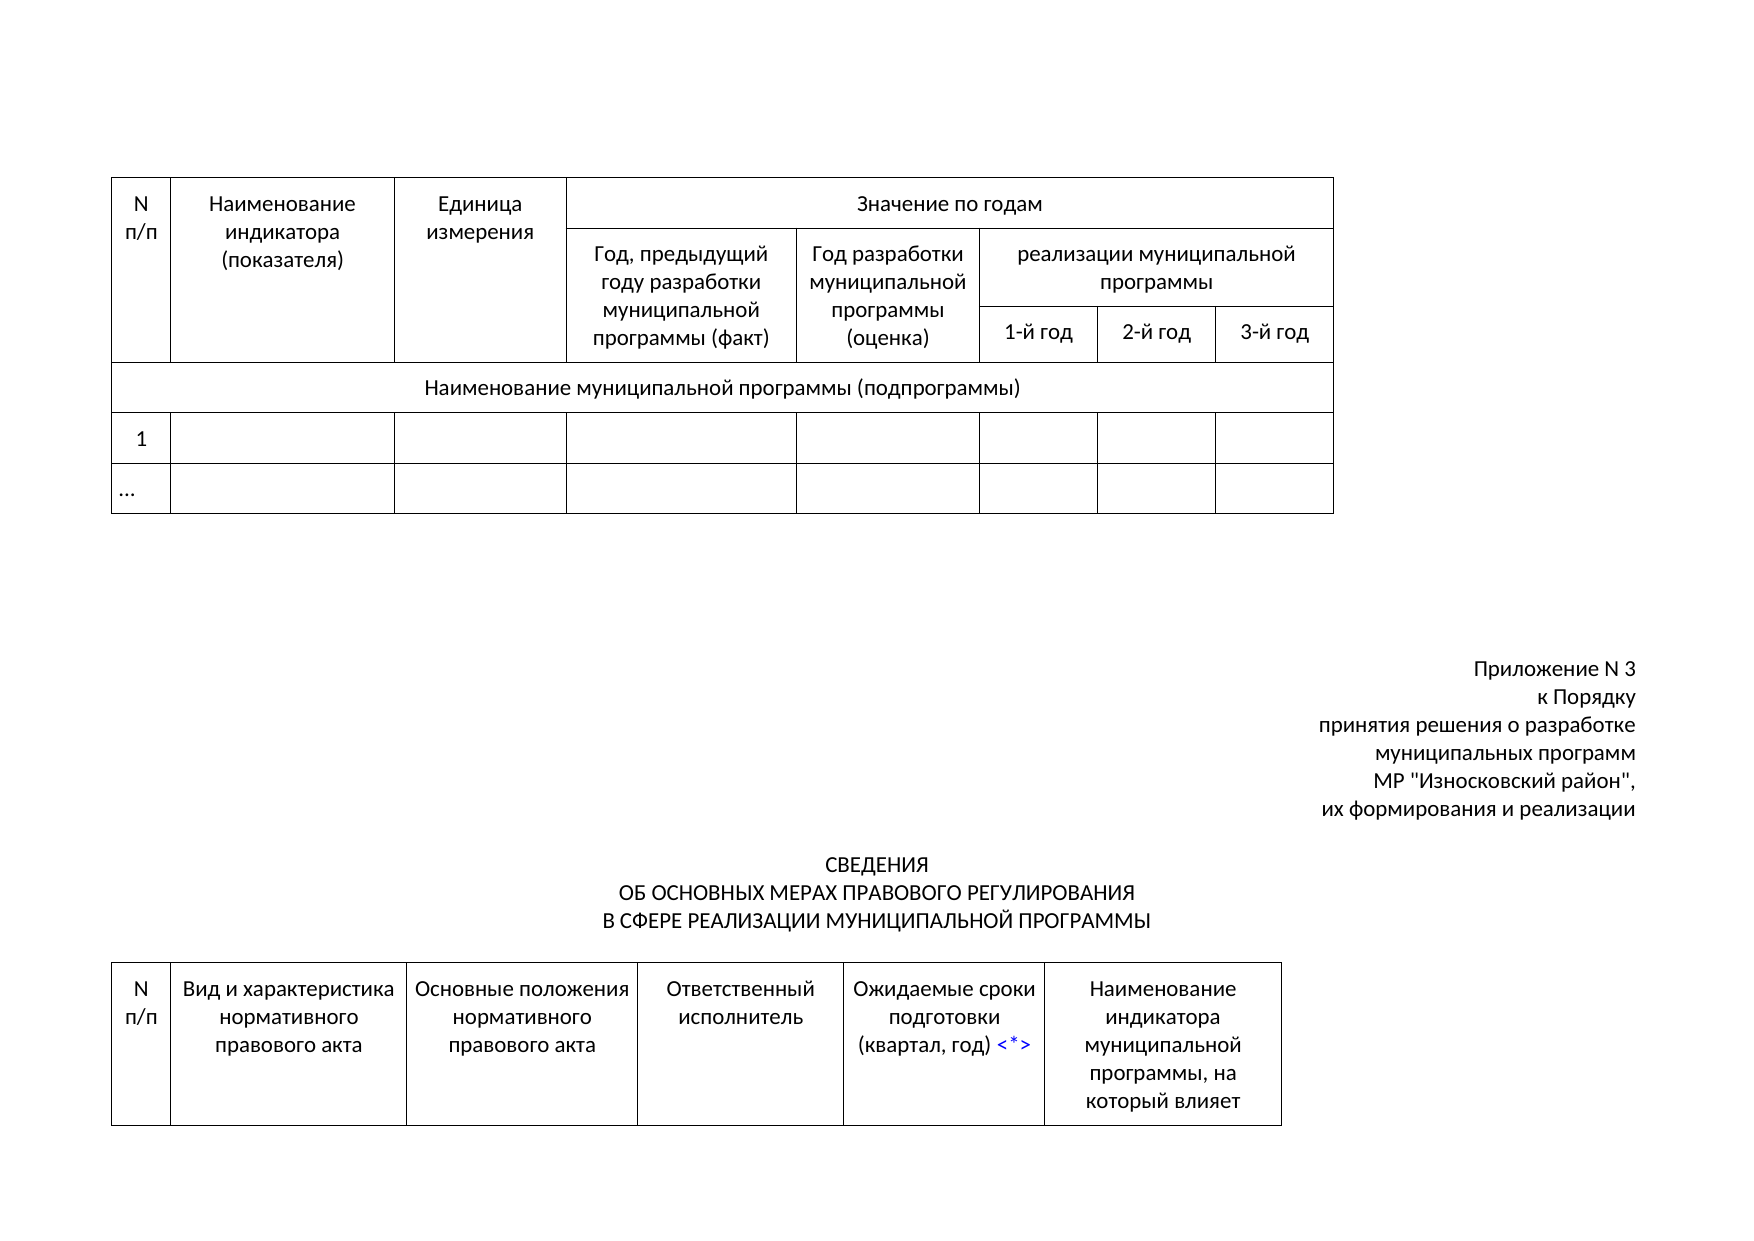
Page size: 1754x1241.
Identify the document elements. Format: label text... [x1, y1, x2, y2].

table_cell 1 [112, 413, 170, 462]
table_cell реализации муниципальной программы [980, 229, 1333, 306]
table_header N п/п [112, 178, 170, 362]
text МР "Износковский район", [118, 766, 1636, 794]
text принятия решения о разработке [118, 710, 1636, 738]
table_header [638, 963, 843, 1124]
table_header Единица измерения [395, 178, 566, 362]
table_cell [980, 413, 1097, 462]
table_cell [171, 413, 394, 462]
table_cell 3-й год [1216, 307, 1333, 362]
text их формирования и реализации [118, 794, 1636, 822]
text муниципальных программ [118, 738, 1636, 766]
table_cell [1216, 413, 1333, 462]
table_cell Год разработки муниципальной программы (оценка) [797, 229, 979, 362]
table_cell [1098, 413, 1215, 462]
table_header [171, 963, 406, 1124]
table_header Значение по годам [567, 178, 1333, 227]
text ОБ ОСНОВНЫХ МЕРАХ ПРАВОВОГО РЕГУЛИРОВАНИЯ [118, 878, 1636, 906]
text В СФЕРЕ РЕАЛИЗАЦИИ МУНИЦИПАЛЬНОЙ ПРОГРАММЫ [118, 906, 1636, 934]
text Приложение N 3 [118, 654, 1636, 682]
table_cell [171, 464, 394, 513]
table_cell [567, 413, 796, 462]
table_header N п/п [112, 963, 170, 1124]
table_cell 1-й год [980, 307, 1097, 362]
table_cell [1216, 464, 1333, 513]
table_cell 2-й год [1098, 307, 1215, 362]
table_cell ... [112, 464, 170, 513]
table_cell Год, предыдущий году разработки муниципальной программы (факт) [567, 229, 796, 362]
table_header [1045, 963, 1281, 1124]
table_cell [797, 464, 979, 513]
table_cell [980, 464, 1097, 513]
table_cell [395, 464, 566, 513]
table_cell [1098, 464, 1215, 513]
table_cell [395, 413, 566, 462]
table_cell [797, 413, 979, 462]
text СВЕДЕНИЯ [118, 850, 1636, 878]
table_header Наименование индикатора (показателя) [171, 178, 394, 362]
table_cell Наименование муниципальной программы (подпрограммы) [112, 363, 1333, 412]
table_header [407, 963, 637, 1124]
text к Порядку [118, 682, 1636, 710]
table_cell [567, 464, 796, 513]
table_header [844, 963, 1044, 1124]
